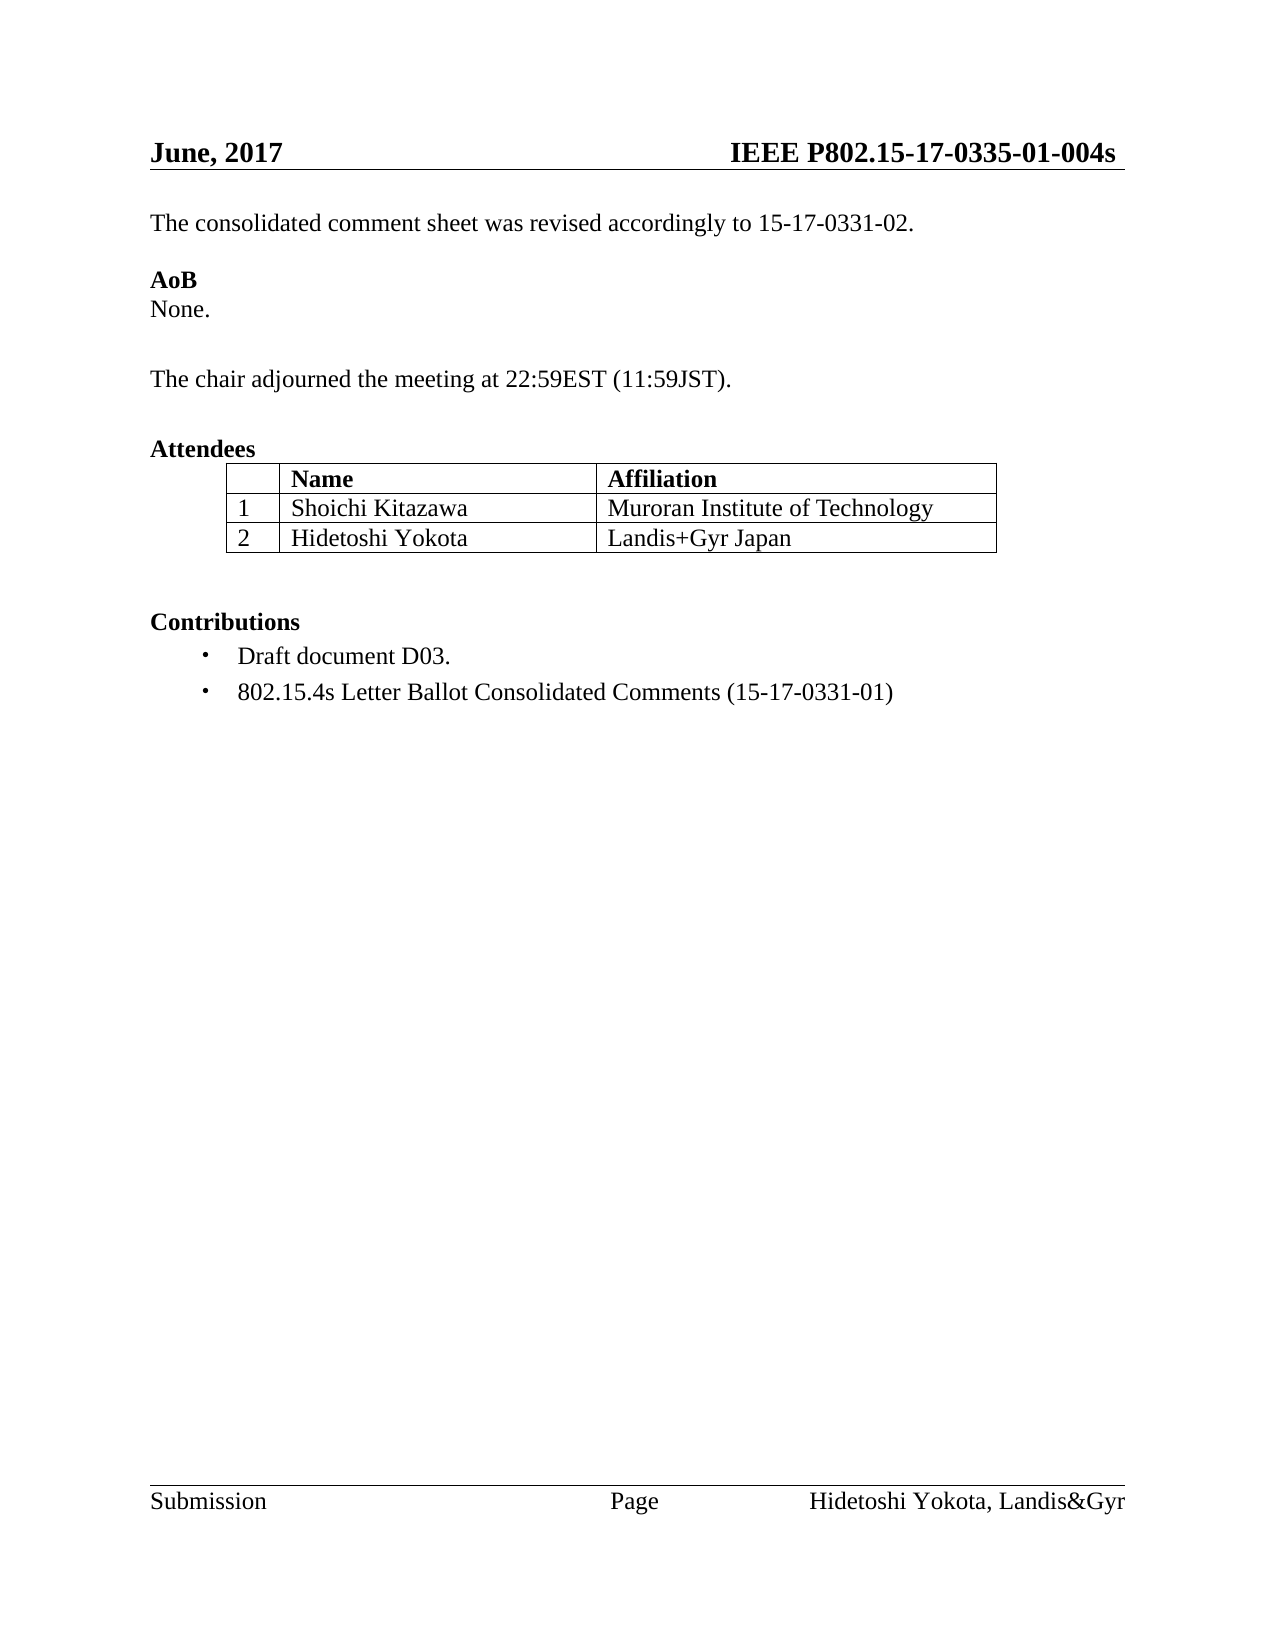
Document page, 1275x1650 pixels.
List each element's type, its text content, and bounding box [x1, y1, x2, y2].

list 802.15.4s Letter Ballot Consolidated Comments (15-17-0331-01) [194, 672, 1125, 708]
table_cell Hidetoshi Yokota [280, 523, 596, 552]
text The chair adjourned the meeting at 22:59EST (11:59JST). [150, 364, 1125, 393]
table_cell Muroran Institute of Technology [597, 494, 996, 522]
table_cell 1 [227, 494, 279, 522]
text The consolidated comment sheet was revised accordingly to 15-17-0331-02. [150, 208, 1125, 236]
table_cell Shoichi Kitazawa [280, 494, 596, 522]
table_cell 2 [227, 523, 279, 552]
table_header Name [280, 464, 596, 492]
table_header [227, 464, 279, 492]
text Contributions [150, 607, 1125, 636]
text Attendees [150, 434, 1125, 463]
text AoB [150, 265, 1125, 294]
text None. [150, 294, 1125, 323]
table_cell Landis+Gyr Japan [597, 523, 996, 552]
list Draft document D03. [194, 636, 1125, 672]
table_header Affiliation [597, 464, 996, 492]
